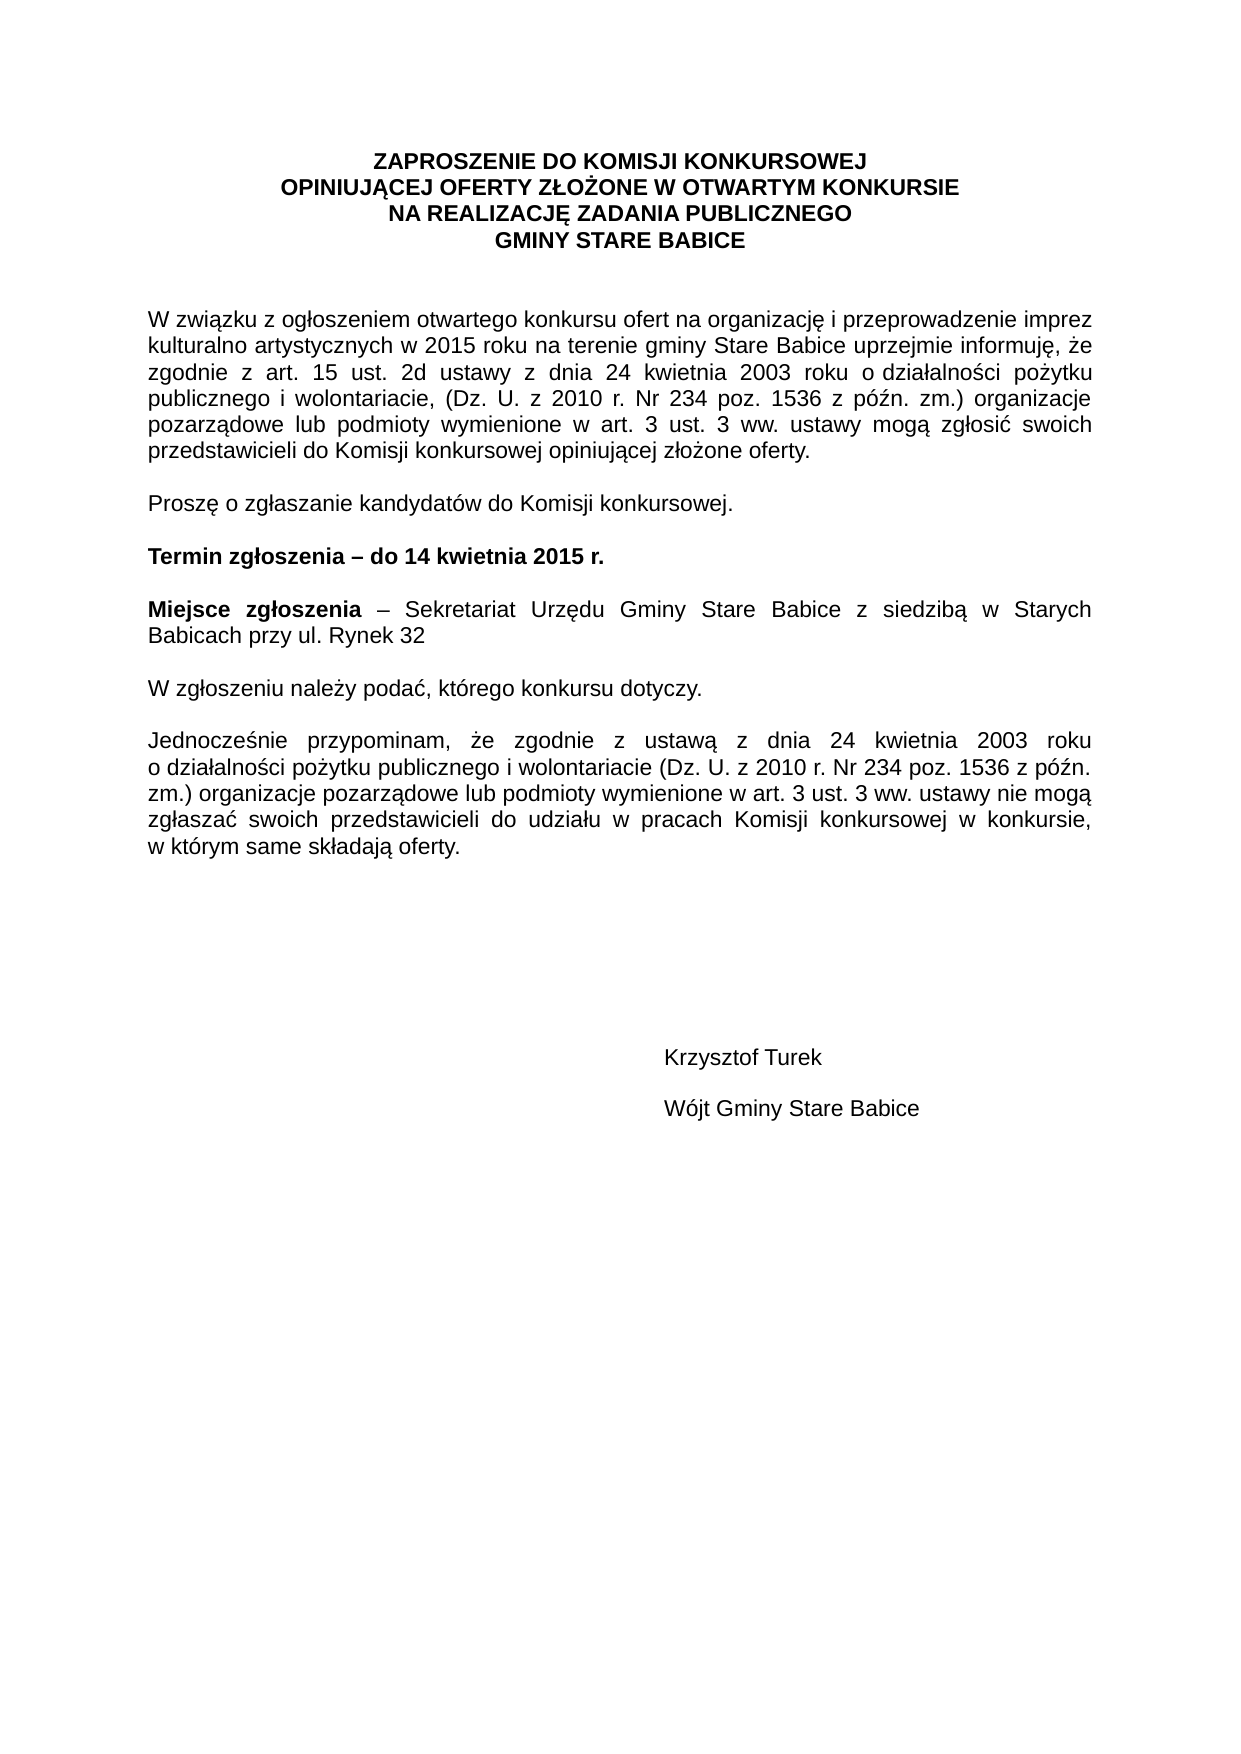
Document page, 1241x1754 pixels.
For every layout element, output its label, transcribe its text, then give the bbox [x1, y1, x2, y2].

text OPINIUJĄCEJ OFERTY ZŁOŻONE W OTWARTYM KONKURSIE [148, 174, 1093, 200]
text GMINY STARE BABICE [148, 227, 1093, 253]
text Wójt Gminy Stare Babice [664, 1095, 1093, 1121]
text Miejsce zgłoszenia – Sekretariat Urzędu Gminy Stare Babice z siedzibą w Starych Babicach przy ul. Rynek 32 [148, 596, 1093, 648]
text Proszę o zgłaszanie kandydatów do Komisji konkursowej. [148, 490, 1093, 517]
text ZAPROSZENIE DO KOMISJI KONKURSOWEJ [148, 148, 1093, 174]
text Termin zgłoszenia – do 14 kwietnia 2015 r. [148, 543, 1093, 569]
text NA REALIZACJĘ ZADANIA PUBLICZNEGO [148, 200, 1093, 227]
text Krzysztof Turek [148, 1044, 1093, 1070]
text Jednocześnie przypominam, że zgodnie z ustawą z dnia 24 kwietnia 2003 roku o działalności pożytku publicznego i wolontariacie (Dz. U. z 2010 r. Nr 234 poz. 1536 z późn. zm.) organizacje pozarządowe lub podmioty wymienione w art. 3 ust. 3 ww. ustawy nie mogą zgłaszać swoich przedstawicieli do udziału w pracach Komisji konkursowej w konkursie, w którym same składają oferty. [148, 727, 1093, 859]
text W zgłoszeniu należy podać, którego konkursu dotyczy. [148, 675, 1093, 701]
text W związku z ogłoszeniem otwartego konkursu ofert na organizację i przeprowadzenie imprez kulturalno artystycznych w 2015 roku na terenie gminy Stare Babice uprzejmie informuję, że zgodnie z art. 15 ust. 2d ustawy z dnia 24 kwietnia 2003 roku o działalności pożytku publicznego i wolontariacie, (Dz. U. z 2010 r. Nr 234 poz. 1536 z późn. zm.) organizacje pozarządowe lub podmioty wymienione w art. 3 ust. 3 ww. ustawy mogą zgłosić swoich przedstawicieli do Komisji konkursowej opiniującej złożone oferty. [148, 306, 1093, 464]
